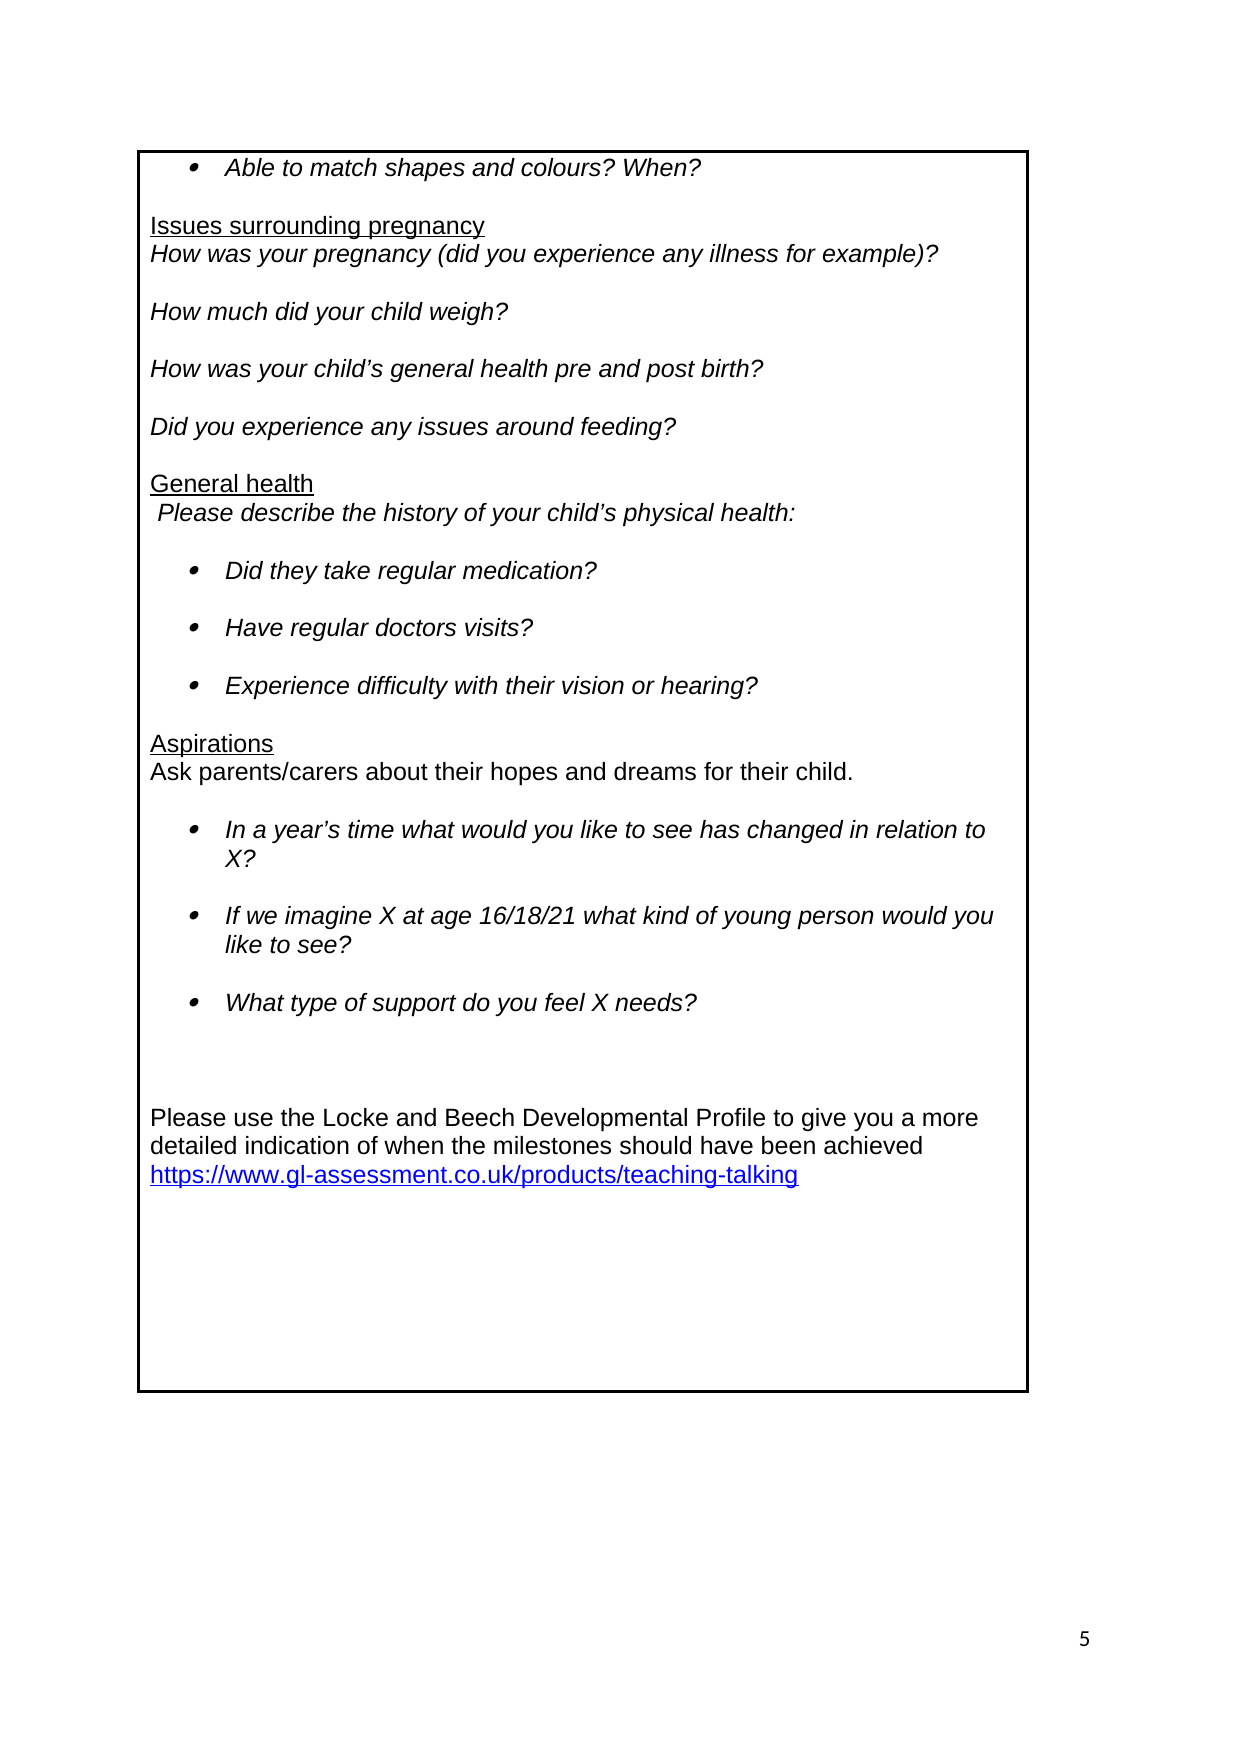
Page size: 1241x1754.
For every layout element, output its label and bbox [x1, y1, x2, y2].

table_header [140, 153, 1026, 1390]
